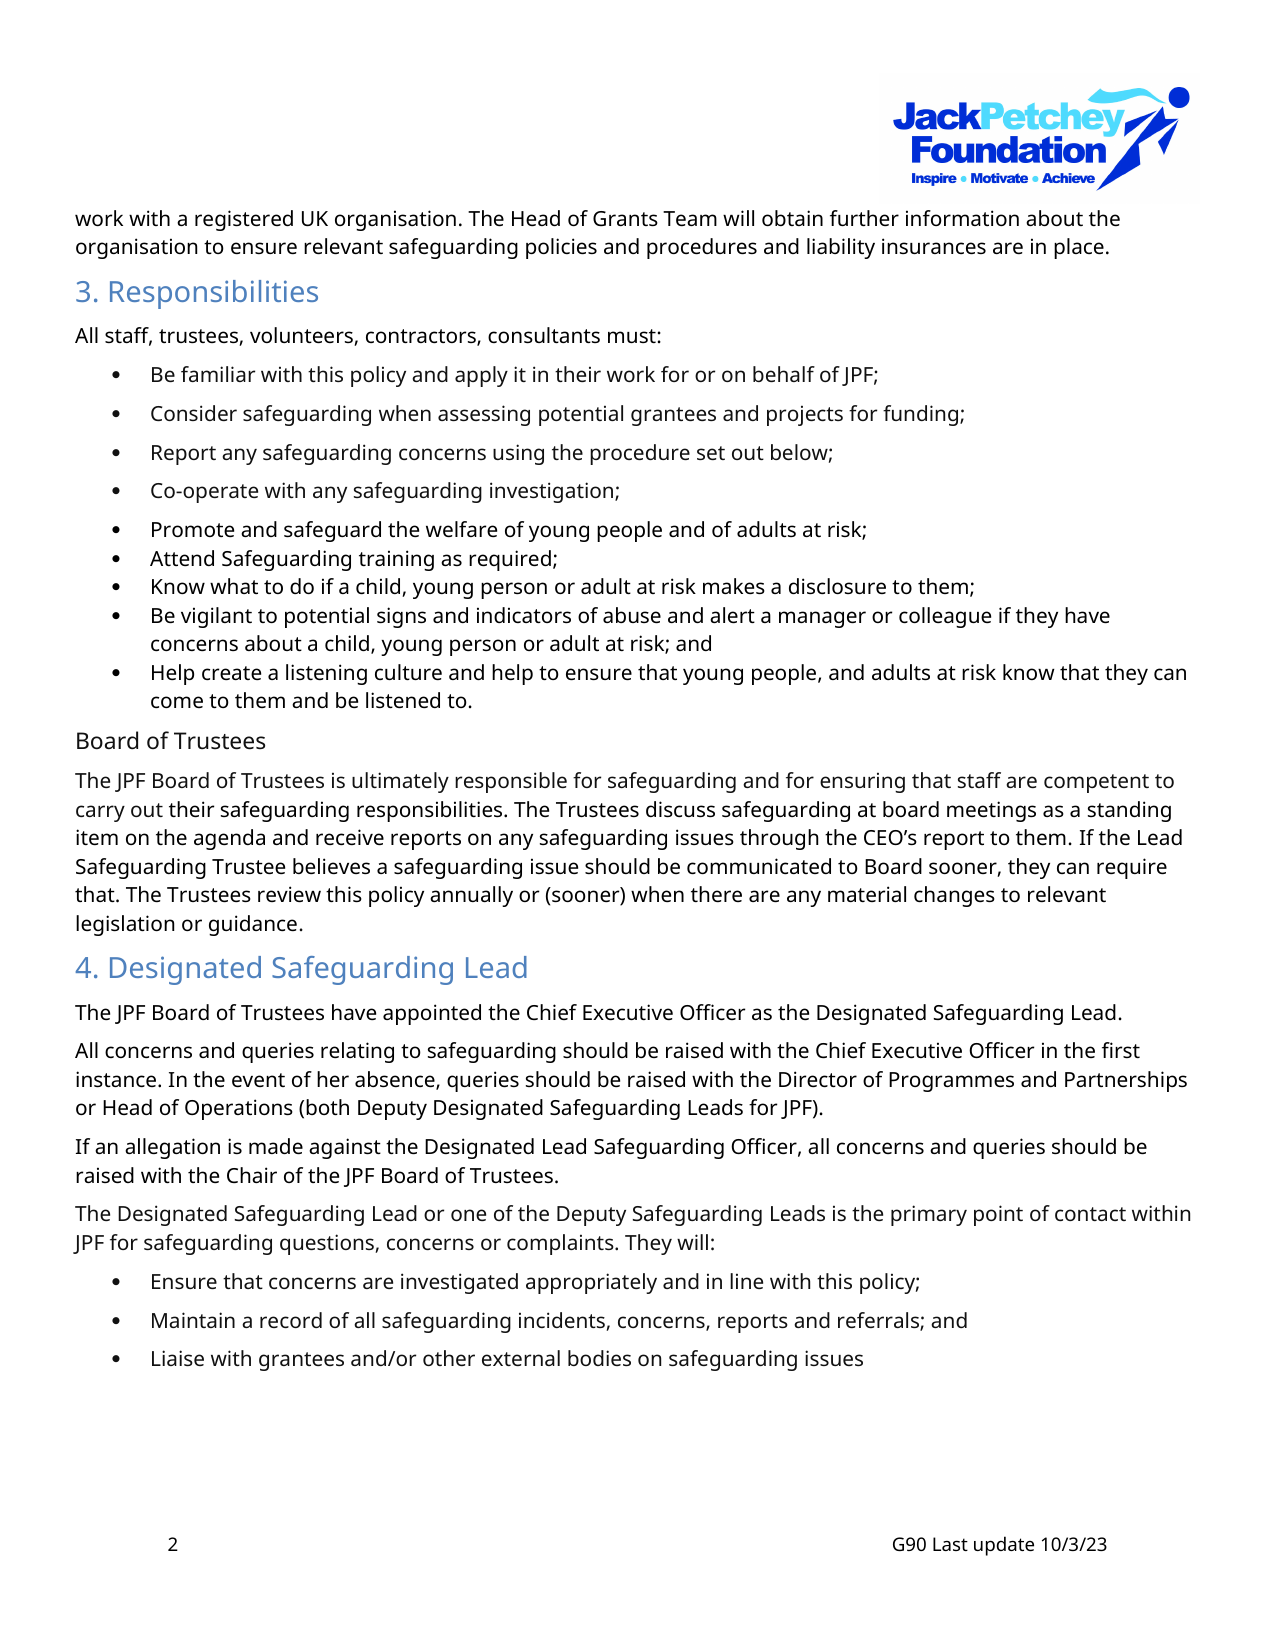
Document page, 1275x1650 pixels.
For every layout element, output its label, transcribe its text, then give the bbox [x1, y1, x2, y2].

list Know what to do if a child, young person or adult at risk makes a disclosure to them; [112, 572, 1200, 601]
picture [879, 73, 1200, 204]
text Board of Trustees [75, 725, 1200, 756]
list Help create a listening culture and help to ensure that young people, and adults at risk know that they can come to them and be listened to. [112, 658, 1200, 714]
list Consider safeguarding when assessing potential grantees and projects for funding; [112, 399, 1200, 427]
text The Designated Safeguarding Lead or one of the Deputy Safeguarding Leads is the primary point of contact within JPF for safeguarding questions, concerns or complaints. They will: [75, 1199, 1200, 1256]
text 3. Responsibilities [75, 271, 1200, 311]
list Ensure that concerns are investigated appropriately and in line with this policy; [112, 1267, 1200, 1295]
list Be familiar with this policy and apply it in their work for or on behalf of JPF; [112, 360, 1200, 388]
list Maintain a record of all safeguarding incidents, concerns, reports and referrals; and [112, 1306, 1200, 1334]
text The JPF Board of Trustees is ultimately responsible for safeguarding and for ensuring that staff are competent to carry out their safeguarding responsibilities. The Trustees discuss safeguarding at board meetings as a standing item on the agenda and receive reports on any safeguarding issues through the CEO’s report to them. If the Lead Safeguarding Trustee believes a safeguarding issue should be communicated to Board sooner, they can require that. The Trustees review this policy annually or (sooner) when there are any material changes to relevant legislation or guidance. [75, 767, 1200, 937]
text If an allegation is made against the Designated Lead Safeguarding Officer, all concerns and queries should be raised with the Chair of the JPF Board of Trustees. [75, 1132, 1200, 1189]
list Liaise with grantees and/or other external bodies on safeguarding issues [112, 1344, 1200, 1373]
list Attend Safeguarding training as required; [112, 544, 1200, 572]
list Report any safeguarding concerns using the procedure set out below; [112, 438, 1200, 466]
list Co-operate with any safeguarding investigation; [112, 477, 1200, 505]
list Promote and safeguard the welfare of young people and of adults at risk; [112, 515, 1200, 544]
text 4. Designated Safeguarding Lead [75, 948, 1200, 987]
list Be vigilant to potential signs and indicators of abuse and alert a manager or colleague if they have concerns about a child, young person or adult at risk; and [112, 601, 1200, 658]
text The JPF Board of Trustees have appointed the Chief Executive Officer as the Designated Safeguarding Lead. [75, 998, 1200, 1026]
text All staff, trustees, volunteers, contractors, consultants must: [75, 321, 1200, 349]
text All concerns and queries relating to safeguarding should be raised with the Chief Executive Officer in the first instance. In the event of her absence, queries should be raised with the Director of Programmes and Partnerships or Head of Operations (both Deputy Designated Safeguarding Leads for JPF). [75, 1037, 1200, 1122]
